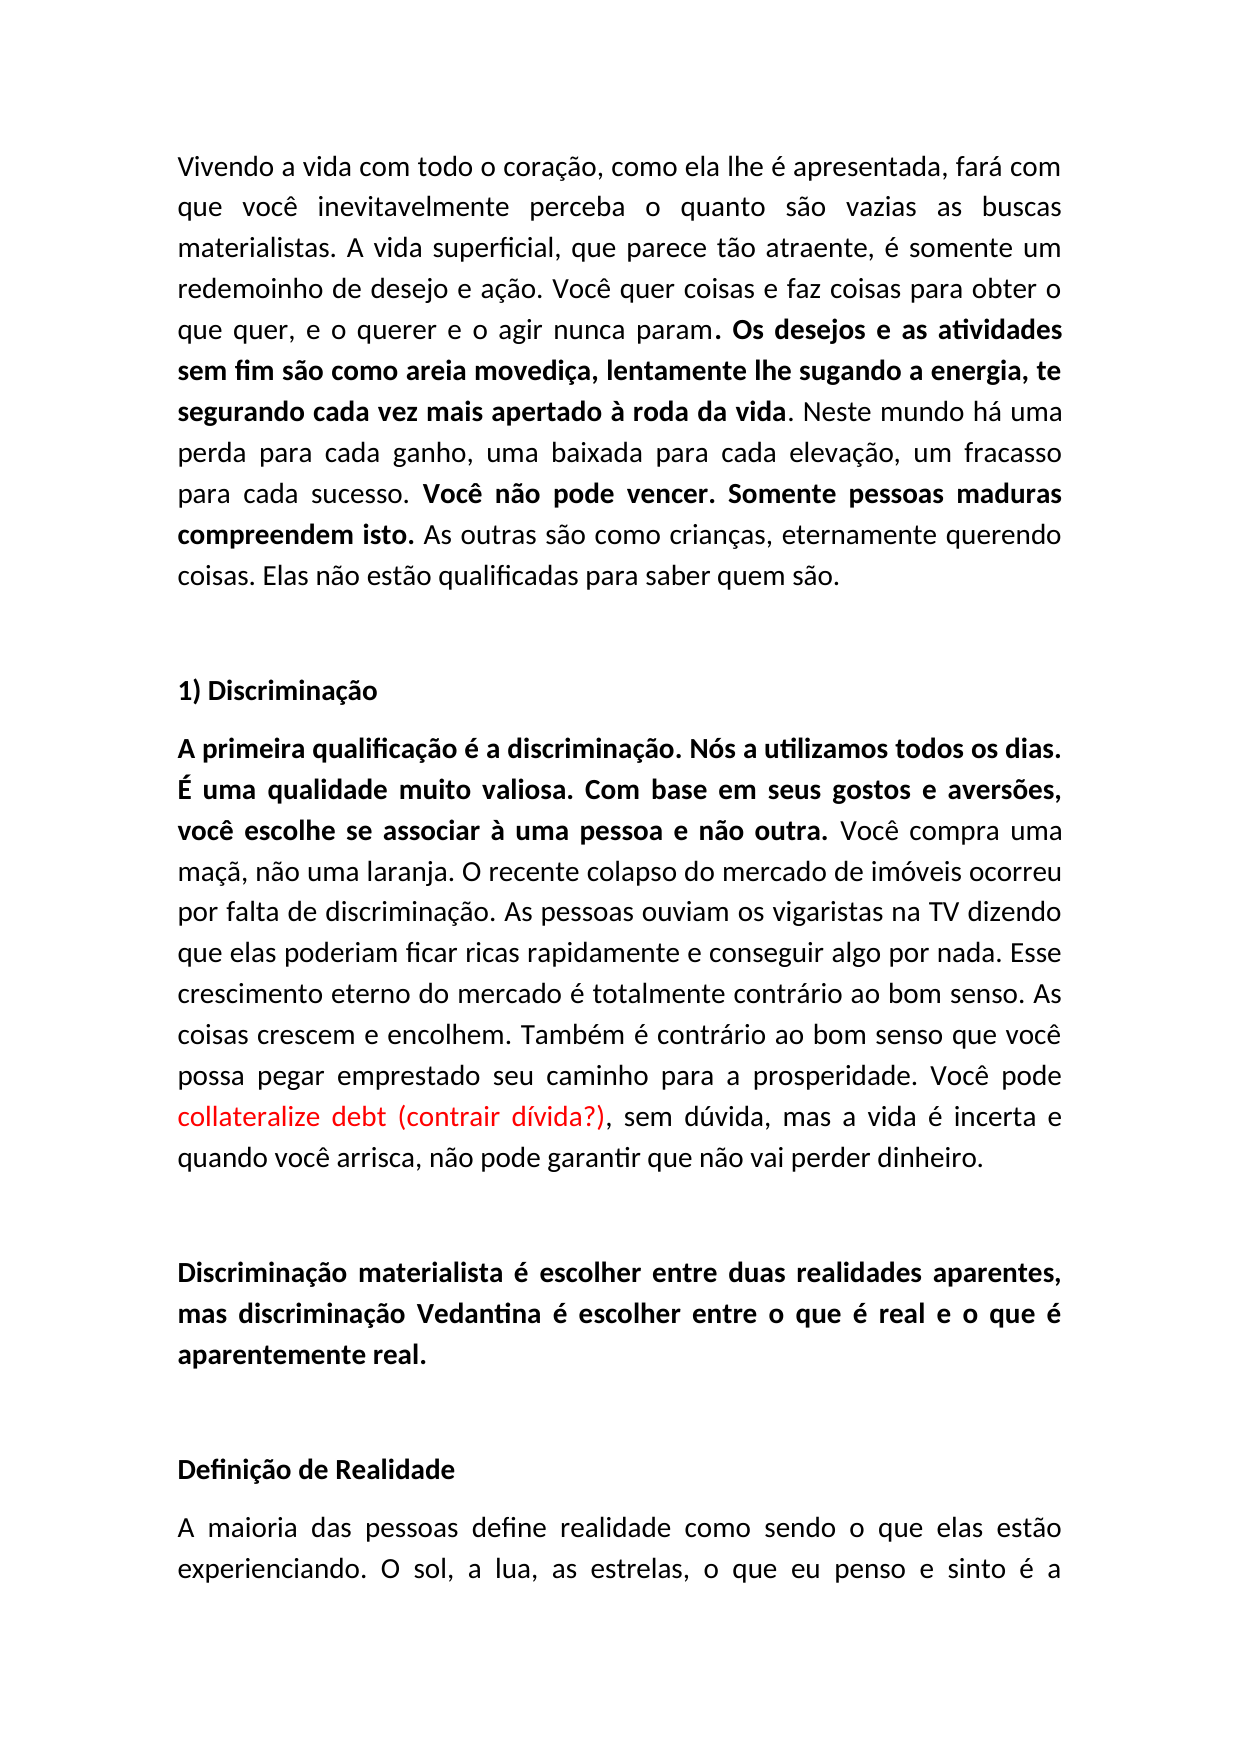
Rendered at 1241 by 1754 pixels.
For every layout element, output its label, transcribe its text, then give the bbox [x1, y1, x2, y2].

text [177, 1509, 1063, 1586]
text Vivendo a vida com todo o coração, como ela lhe é apresentada, fará com que você inevitavelmente perceba o quanto são vazias as buscas materialistas. A vida superficial, que parece tão atraente, é somente um redemoinho de desejo e ação. Você quer coisas e faz coisas para obter o que quer, e o querer e o agir nunca param. Os desejos e as atividades sem fim são como areia movediça, lentamente lhe sugando a energia, te segurando cada vez mais apertado à roda da vida. Neste mundo há uma perda para cada ganho, uma baixada para cada elevação, um fracasso para cada sucesso. Você não pode vencer. Somente pessoas maduras compreendem isto. As outras são como crianças, eternamente querendo coisas. Elas não estão qualificadas para saber quem são. [177, 148, 1063, 593]
text Discriminação materialista é escolher entre duas realidades aparentes, mas discriminação Vedantina é escolher entre o que é real e o que é aparentemente real. [177, 1254, 1063, 1372]
text 1) Discriminação [177, 672, 1063, 708]
text A primeira qualificação é a discriminação. Nós a utilizamos todos os dias. É uma qualidade muito valiosa. Com base em seus gostos e aversões, você escolhe se associar à uma pessoa e não outra. Você compra uma maçã, não uma laranja. O recente colapso do mercado de imóveis ocorreu por falta de discriminação. As pessoas ouviam os vigaristas na TV dizendo que elas poderiam ficar ricas rapidamente e conseguir algo por nada. Esse crescimento eterno do mercado é totalmente contrário ao bom senso. As coisas crescem e encolhem. Também é contrário ao bom senso que você possa pegar emprestado seu caminho para a prosperidade. Você pode collateralize debt (contrair dívida?), sem dúvida, mas a vida é incerta e quando você arrisca, não pode garantir que não vai perder dinheiro. [177, 730, 1063, 1175]
text Definição de Realidade [177, 1451, 1063, 1487]
